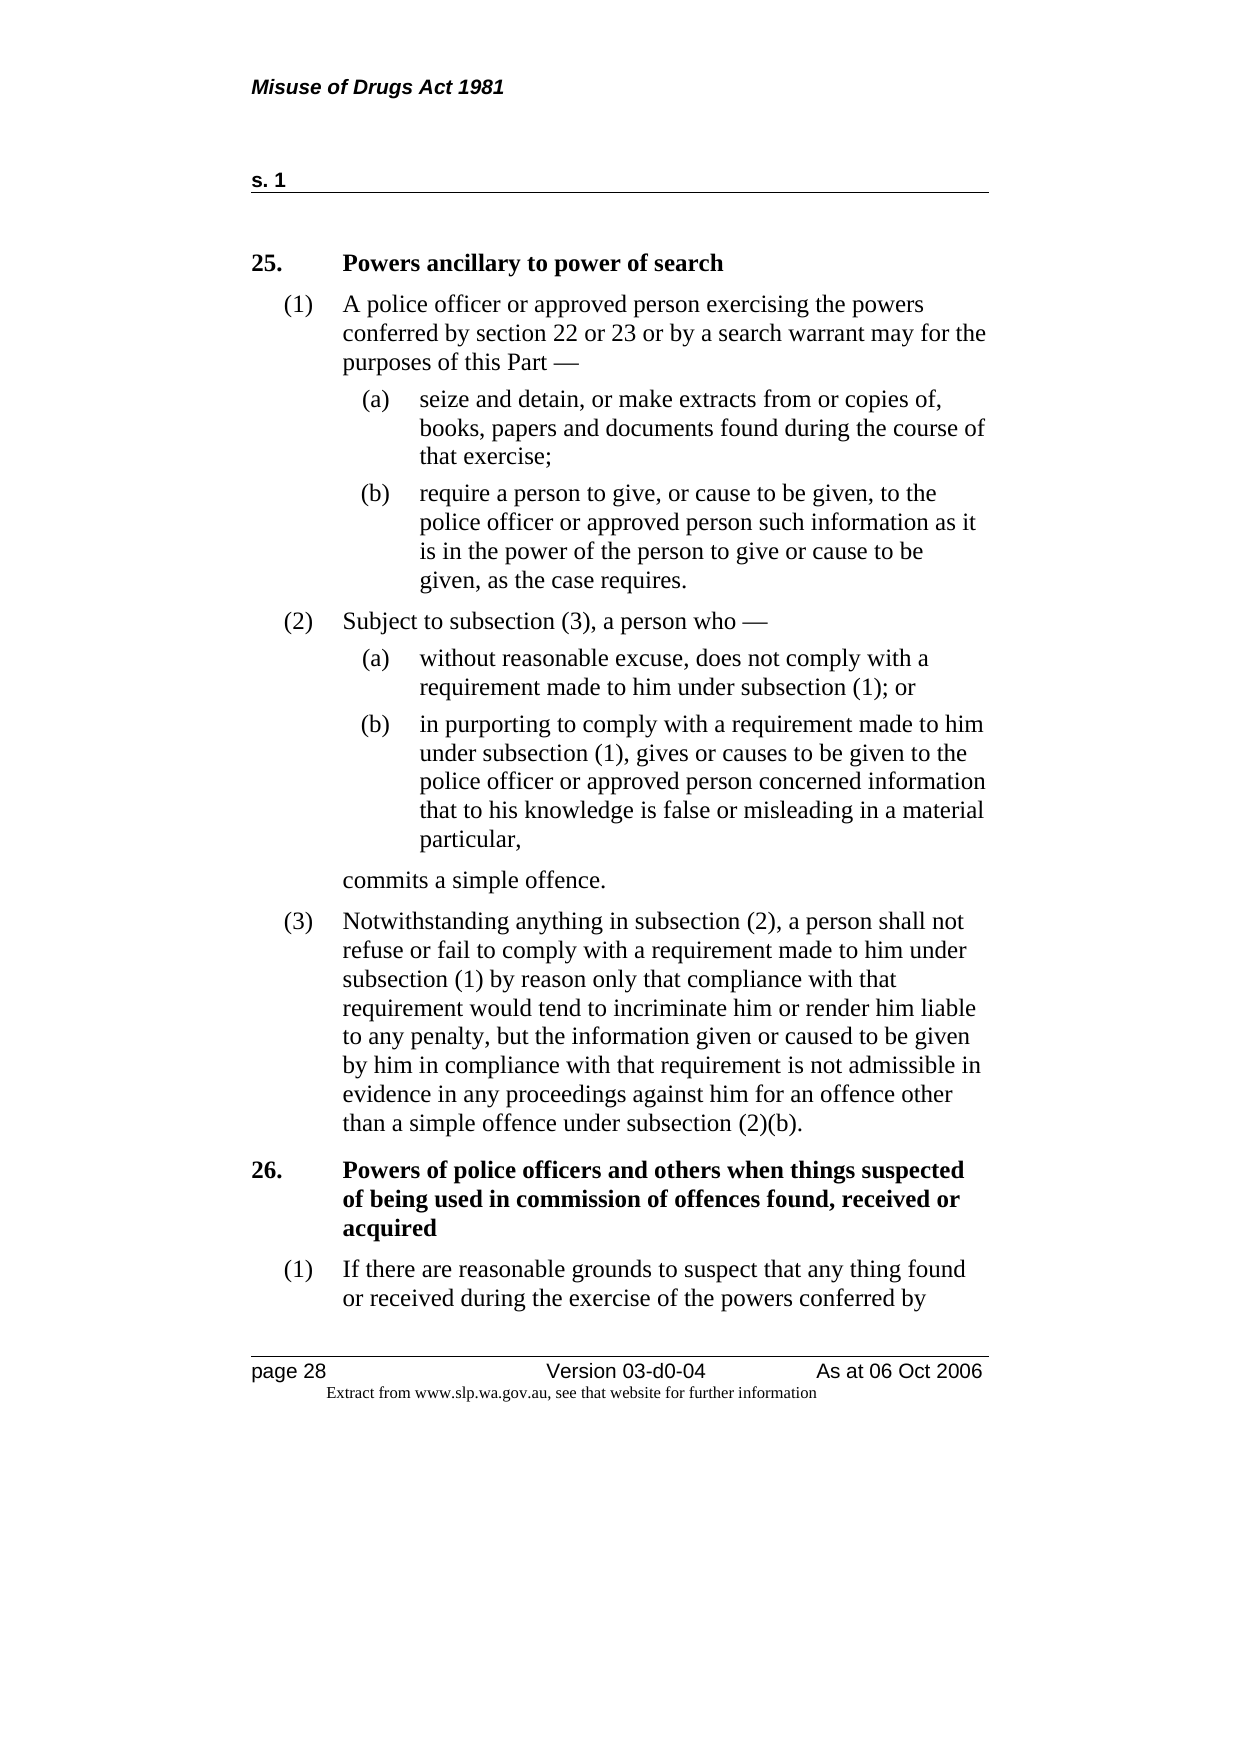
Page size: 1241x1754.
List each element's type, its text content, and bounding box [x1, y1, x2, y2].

text (a) seize and detain, or make extracts from or copies of, books, papers and documents found during the course of that exercise; [251, 384, 989, 470]
subtitle 26. Powers of police officers and others when things suspected of being used in commission of offences found, received or acquired [251, 1155, 989, 1241]
text (1) A police officer or approved person exercising the powers conferred by section 22 or 23 or by a search warrant may for the purposes of this Part — [251, 289, 989, 376]
text (a) without reasonable excuse, does not comply with a requirement made to him under subsection (1); or [251, 643, 989, 701]
text (b) in purporting to comply with a requirement made to him under subsection (1), gives or causes to be given to the police officer or approved person concerned information that to his knowledge is false or misleading in a material particular, [251, 709, 989, 853]
text (3) Notwithstanding anything in subsection (2), a person shall not refuse or fail to comply with a requirement made to him under subsection (1) by reason only that compliance with that requirement would tend to incriminate him or render him liable to any penalty, but the information given or caused to be given by him in compliance with that requirement is not admissible in evidence in any proceedings against him for an offence other than a simple offence under subsection (2)(b). [251, 906, 989, 1136]
subtitle 25. Powers ancillary to power of search [251, 248, 989, 277]
text (b) require a person to give, or cause to be given, to the police officer or approved person such information as it is in the power of the person to give or cause to be given, as the case requires. [251, 478, 989, 593]
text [251, 1254, 989, 1311]
text (2) Subject to subsection (3), a person who — [251, 606, 989, 635]
text commits a simple offence. [251, 865, 989, 894]
